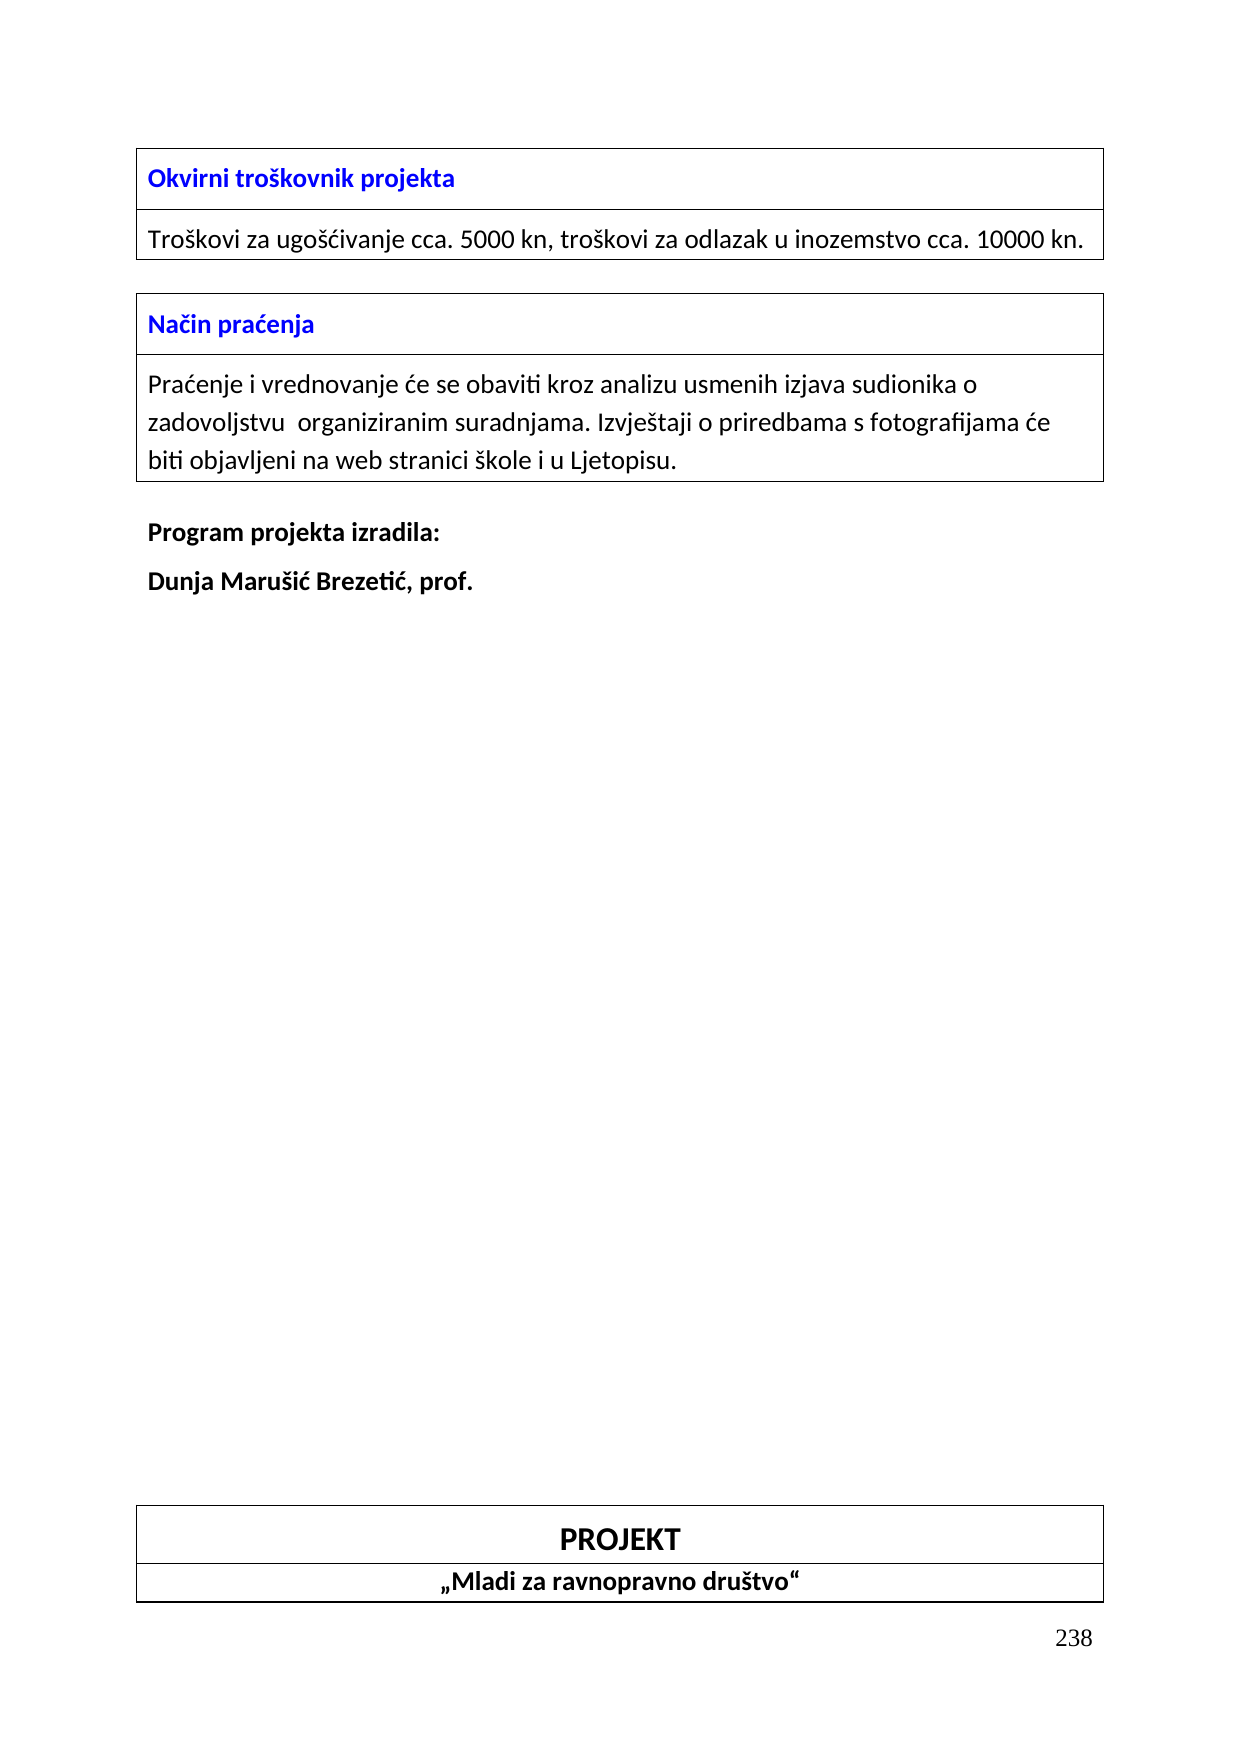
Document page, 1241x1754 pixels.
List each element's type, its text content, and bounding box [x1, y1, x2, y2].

table_header PROJEKT [137, 1506, 1103, 1563]
table_header Okvirni troškovnik projekta [137, 149, 1103, 208]
table_cell Troškovi za ugošćivanje cca. 5000 kn, troškovi za odlazak u inozemstvo cca. 10000 kn. [137, 210, 1103, 259]
table_header Način praćenja [137, 294, 1103, 354]
text Dunja Marušić Brezetić, prof. [148, 564, 1093, 597]
table_cell „Mladi za ravnopravno društvo“ [137, 1564, 1103, 1601]
table_cell Praćenje i vrednovanje će se obaviti kroz analizu usmenih izjava sudionika o zadovoljstvu organiziranim suradnjama. Izvještaji o priredbama s fotografijama će biti objavljeni na web stranici škole i u Ljetopisu. [137, 355, 1103, 481]
text Program projekta izradila: [148, 515, 1093, 548]
